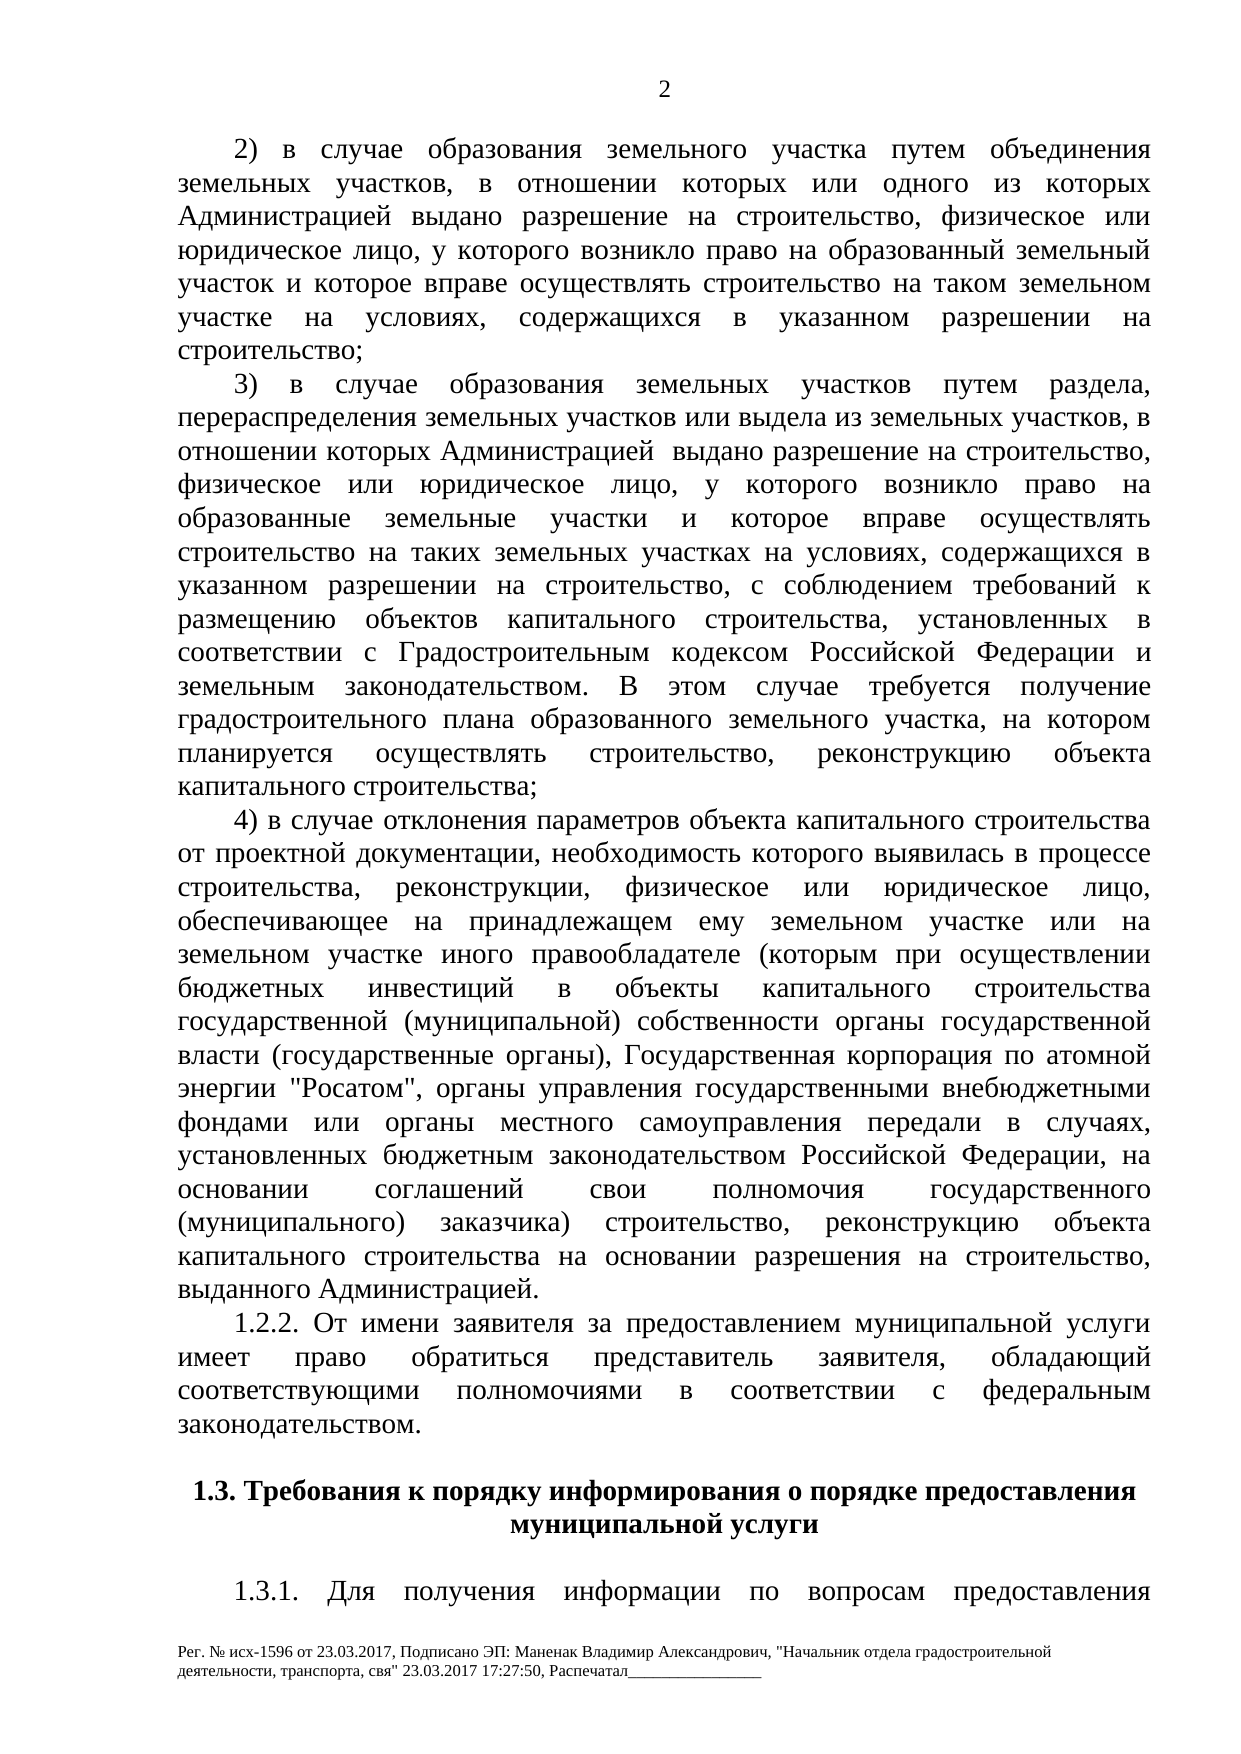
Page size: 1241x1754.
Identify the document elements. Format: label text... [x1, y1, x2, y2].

text 3) в случае образования земельных участков путем раздела, перераспределения земельных участков или выдела из земельных участков, в отношении которых Администрацией выдано разрешение на строительство, физическое или юридическое лицо, у которого возникло право на образованные земельные участки и которое вправе осуществлять строительство на таких земельных участках на условиях, содержащихся в указанном разрешении на строительство, с соблюдением требований к размещению объектов капитального строительства, установленных в соответствии с Градостроительным кодексом Российской Федерации и земельным законодательством. В этом случае требуется получение градостроительного плана образованного земельного участка, на котором планируется осуществлять строительство, реконструкцию объекта капитального строительства; [177, 366, 1152, 802]
text 1.3. Требования к порядку информирования о порядке предоставления муниципальной услуги [177, 1473, 1152, 1540]
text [177, 1573, 1152, 1607]
text 1.2.2. От имени заявителя за предоставлением муниципальной услуги имеет право обратиться представитель заявителя, обладающий соответствующими полномочиями в соответствии с федеральным законодательством. [177, 1305, 1152, 1439]
text 4) в случае отклонения параметров объекта капитального строительства от проектной документации, необходимость которого выявилась в процессе строительства, реконструкции, физическое или юридическое лицо, обеспечивающее на принадлежащем ему земельном участке или на земельном участке иного правообладателе (которым при осуществлении бюджетных инвестиций в объекты капитального строительства государственной (муниципальной) собственности органы государственной власти (государственные органы), Государственная корпорация по атомной энергии "Росатом", органы управления государственными внебюджетными фондами или органы местного самоуправления передали в случаях, установленных бюджетным законодательством Российской Федерации, на основании соглашений свои полномочия государственного (муниципального) заказчика) строительство, реконструкцию объекта капитального строительства на основании разрешения на строительство, выданного Администрацией. [177, 802, 1152, 1305]
text 2) в случае образования земельного участка путем объединения земельных участков, в отношении которых или одного из которых Администрацией выдано разрешение на строительство, физическое или юридическое лицо, у которого возникло право на образованный земельный участок и которое вправе осуществлять строительство на таком земельном участке на условиях, содержащихся в указанном разрешении на строительство; [177, 131, 1152, 366]
